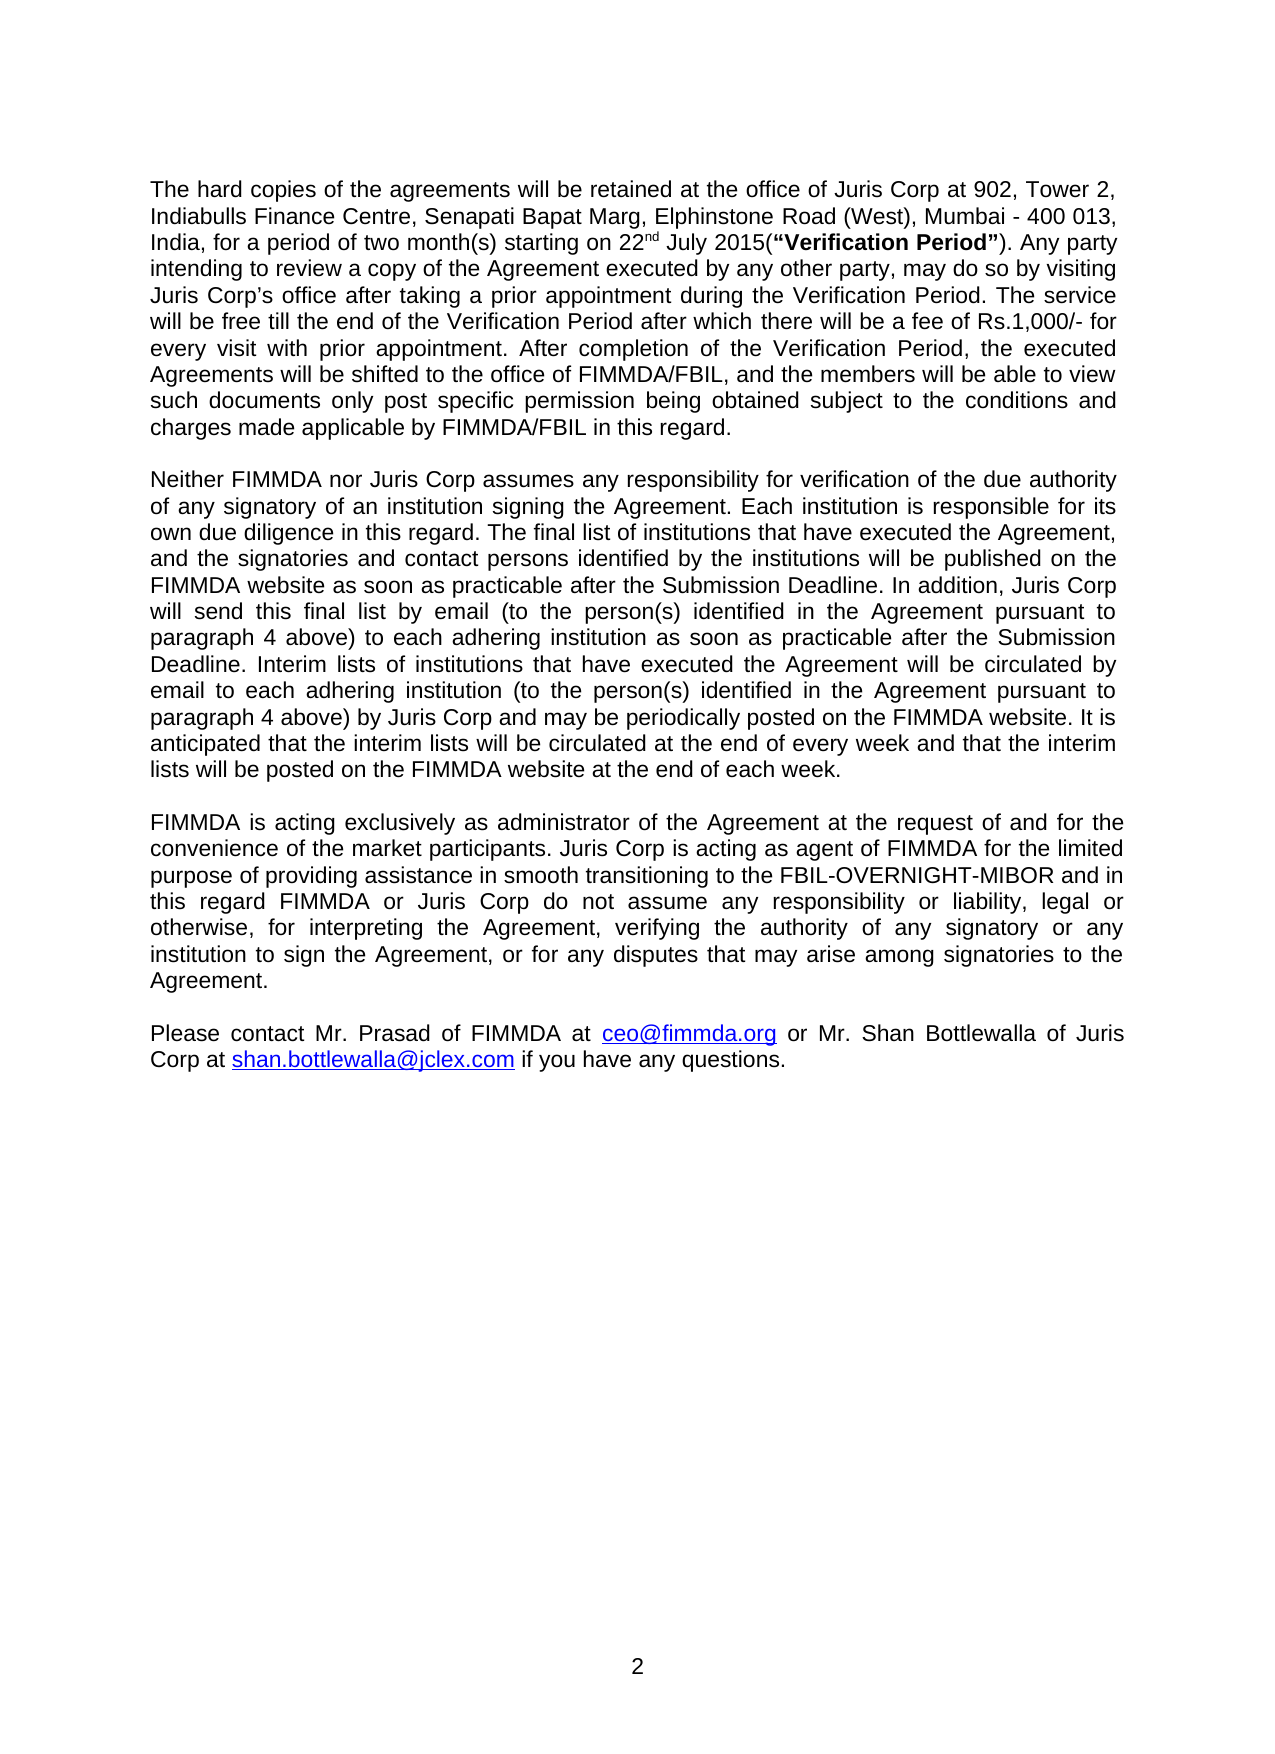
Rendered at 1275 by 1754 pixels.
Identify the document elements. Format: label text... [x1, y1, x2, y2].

text Please contact Mr. Prasad of FIMMDA at ceo@fimmda.org or Mr. Shan Bottlewalla of Juris Corp at shan.bottlewalla@jclex.com if you have any questions. [150, 1020, 1125, 1072]
text The hard copies of the agreements will be retained at the office of Juris Corp at 902, Tower 2, Indiabulls Finance Centre, Senapati Bapat Marg, Elphinstone Road (West), Mumbai - 400 013, India, for a period of two month(s) starting on 22nd July 2015(“Verification Period”). Any party intending to review a copy of the Agreement executed by any other party, may do so by visiting Juris Corp’s office after taking a prior appointment during the Verification Period. The service will be free till the end of the Verification Period after which there will be a fee of Rs.1,000/- for every visit with prior appointment. After completion of the Verification Period, the executed Agreements will be shifted to the office of FIMMDA/FBIL, and the members will be able to view such documents only post specific permission being obtained subject to the conditions and charges made applicable by FIMMDA/FBIL in this regard. [150, 176, 1117, 440]
text FIMMDA is acting exclusively as administrator of the Agreement at the request of and for the convenience of the market participants. Juris Corp is acting as agent of FIMMDA for the limited purpose of providing assistance in smooth transitioning to the FBIL-OVERNIGHT-MIBOR and in this regard FIMMDA or Juris Corp do not assume any responsibility or liability, legal or otherwise, for interpreting the Agreement, verifying the authority of any signatory or any institution to sign the Agreement, or for any disputes that may arise among signatories to the Agreement. [150, 809, 1125, 993]
text Neither FIMMDA nor Juris Corp assumes any responsibility for verification of the due authority of any signatory of an institution signing the Agreement. Each institution is responsible for its own due diligence in this regard. The final list of institutions that have executed the Agreement, and the signatories and contact persons identified by the institutions will be published on the FIMMDA website as soon as practicable after the Submission Deadline. In addition, Juris Corp will send this final list by email (to the person(s) identified in the Agreement pursuant to paragraph 4 above) to each adhering institution as soon as practicable after the Submission Deadline. Interim lists of institutions that have executed the Agreement will be circulated by email to each adhering institution (to the person(s) identified in the Agreement pursuant to paragraph 4 above) by Juris Corp and may be periodically posted on the FIMMDA website. It is anticipated that the interim lists will be circulated at the end of every week and that the interim lists will be posted on the FIMMDA website at the end of each week. [150, 466, 1117, 782]
